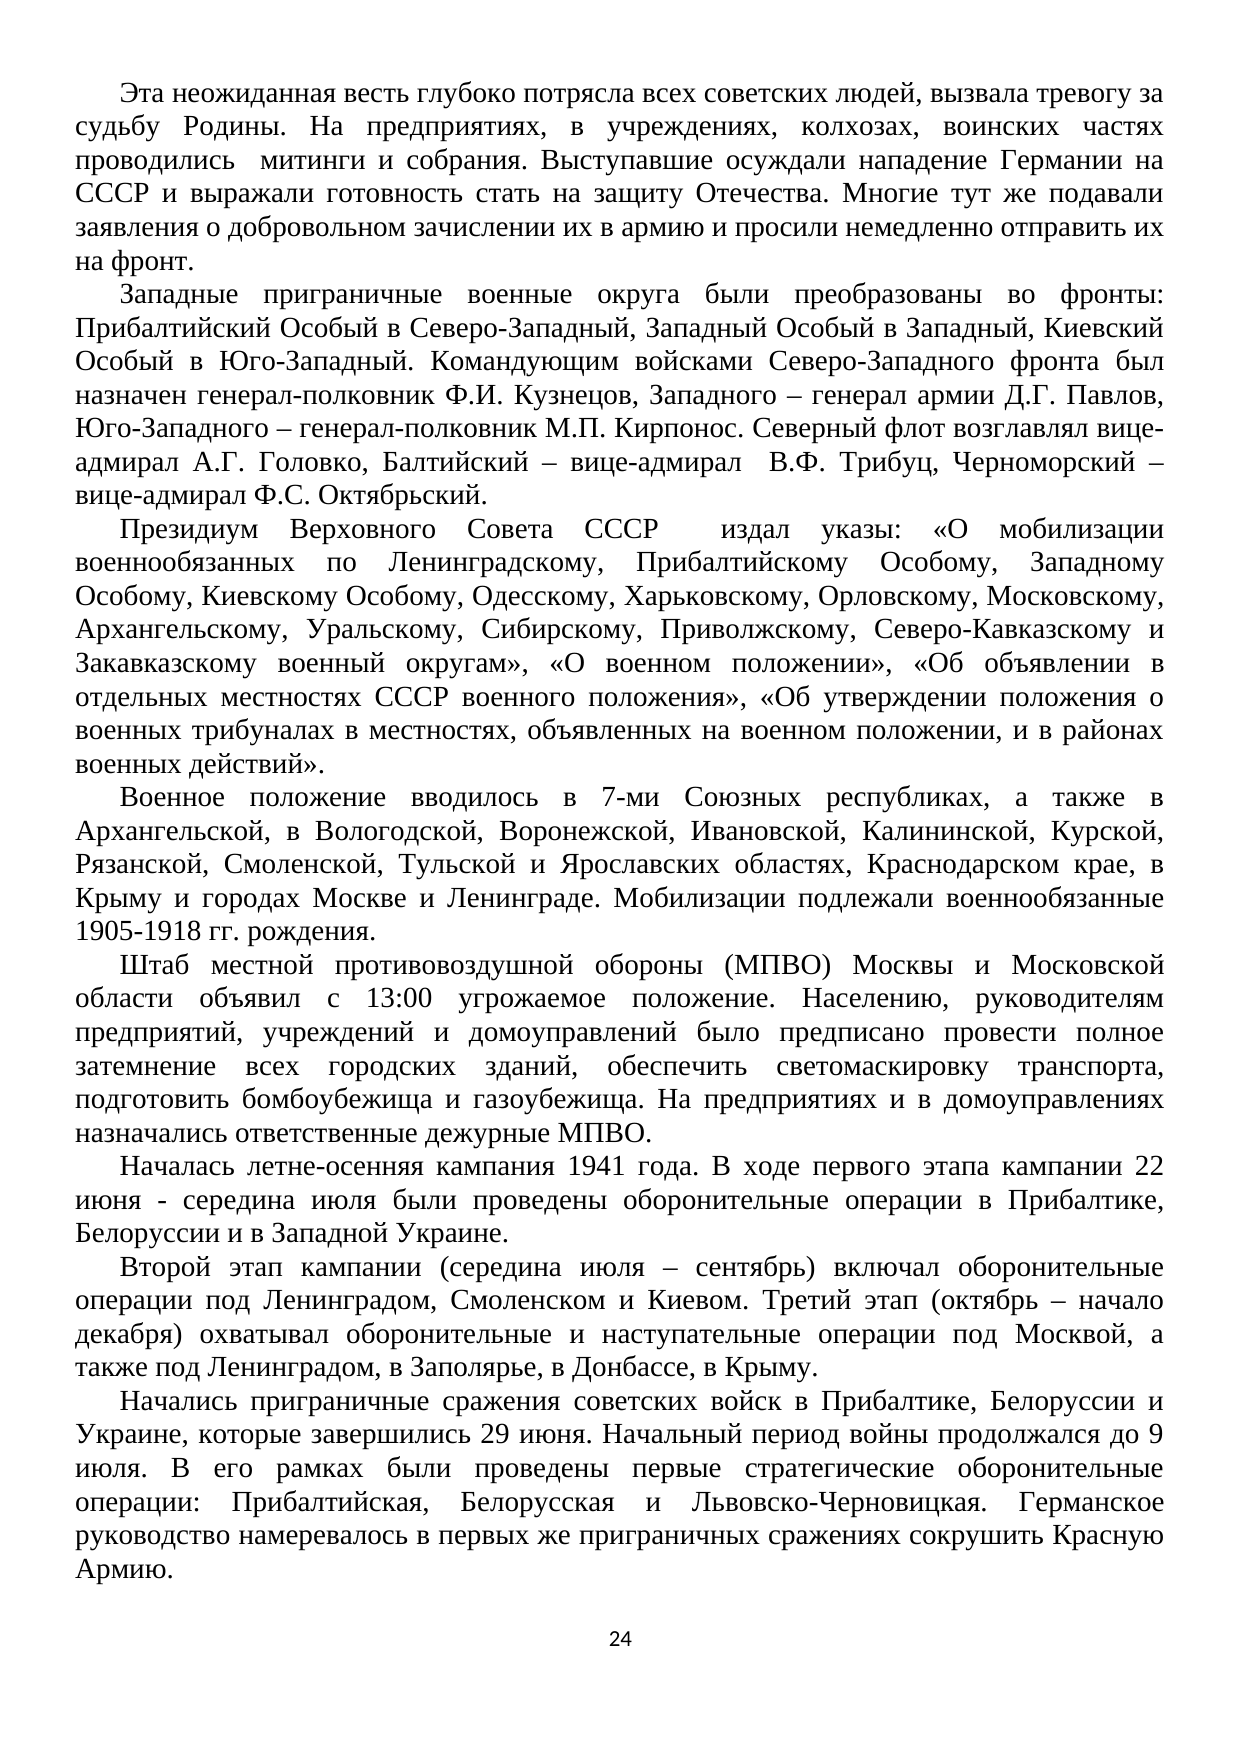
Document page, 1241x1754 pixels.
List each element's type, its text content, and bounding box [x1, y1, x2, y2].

text Началась летне-осенняя кампания 1941 года. В ходе первого этапа кампании 22 июня - середина июля были проведены оборонительные операции в Прибалтике, Белоруссии и в Западной Украине. [75, 1148, 1165, 1249]
text Начались приграничные сражения советских войск в Прибалтике, Белоруссии и Украине, которые завершились 29 июня. Начальный период войны продолжался до 9 июля. В его рамках были проведены первые стратегические оборонительные операции: Прибалтийская, Белорусская и Львовско-Черновицкая. Германское руководство намеревалось в первых же приграничных сражениях сокрушить Красную Армию. [75, 1383, 1165, 1584]
text Эта неожиданная весть глубоко потрясла всех советских людей, вызвала тревогу за судьбу Родины. На предприятиях, в учреждениях, колхозах, воинских частях проводились митинги и собрания. Выступавшие осуждали нападение Германии на СССР и выражали готовность стать на защиту Отечества. Многие тут же подавали заявления о добровольном зачислении их в армию и просили немедленно отправить их на фронт. [75, 75, 1165, 276]
text Второй этап кампании (середина июля – сентябрь) включал оборонительные операции под Ленинградом, Смоленском и Киевом. Третий этап (октябрь – начало декабря) охватывал оборонительные и наступательные операции под Москвой, а также под Ленинградом, в Заполярье, в Донбассе, в Крыму. [75, 1249, 1165, 1383]
text Военное положение вводилось в 7-ми Союзных республиках, а также в Архангельской, в Вологодской, Воронежской, Ивановской, Калининской, Курской, Рязанской, Смоленской, Тульской и Ярославских областях, Краснодарском крае, в Крыму и городах Москве и Ленинграде. Мобилизации подлежали военнообязанные 1905-1918 гг. рождения. [75, 779, 1165, 947]
text Западные приграничные военные округа были преобразованы во фронты: Прибалтийский Особый в Северо-Западный, Западный Особый в Западный, Киевский Особый в Юго-Западный. Командующим войсками Северо-Западного фронта был назначен генерал-полковник Ф.И. Кузнецов, Западного – генерал армии Д.Г. Павлов, Юго-Западного – генерал-полковник М.П. Кирпонос. Северный флот возглавлял вице-адмирал А.Г. Головко, Балтийский – вице-адмирал В.Ф. Трибуц, Черноморский – вице-адмирал Ф.С. Октябрьский. [75, 276, 1165, 511]
text Президиум Верховного Совета СССР издал указы: «О мобилизации военнообязанных по Ленинградскому, Прибалтийскому Особому, Западному Особому, Киевскому Особому, Одесскому, Харьковскому, Орловскому, Московскому, Архангельскому, Уральскому, Сибирскому, Приволжскому, Северо-Кавказскому и Закавказскому военный округам», «О военном положении», «Об объявлении в отдельных местностях СССР военного положения», «Об утверждении положения о военных трибуналах в местностях, объявленных на военном положении, и в районах военных действий». [75, 511, 1165, 779]
text Штаб местной противовоздушной обороны (МПВО) Москвы и Московской области объявил с 13:00 угрожаемое положение. Населению, руководителям предприятий, учреждений и домоуправлений было предписано провести полное затемнение всех городских зданий, обеспечить светомаскировку транспорта, подготовить бомбоубежища и газоубежища. На предприятиях и в домоуправлениях назначались ответственные дежурные МПВО. [75, 947, 1165, 1148]
